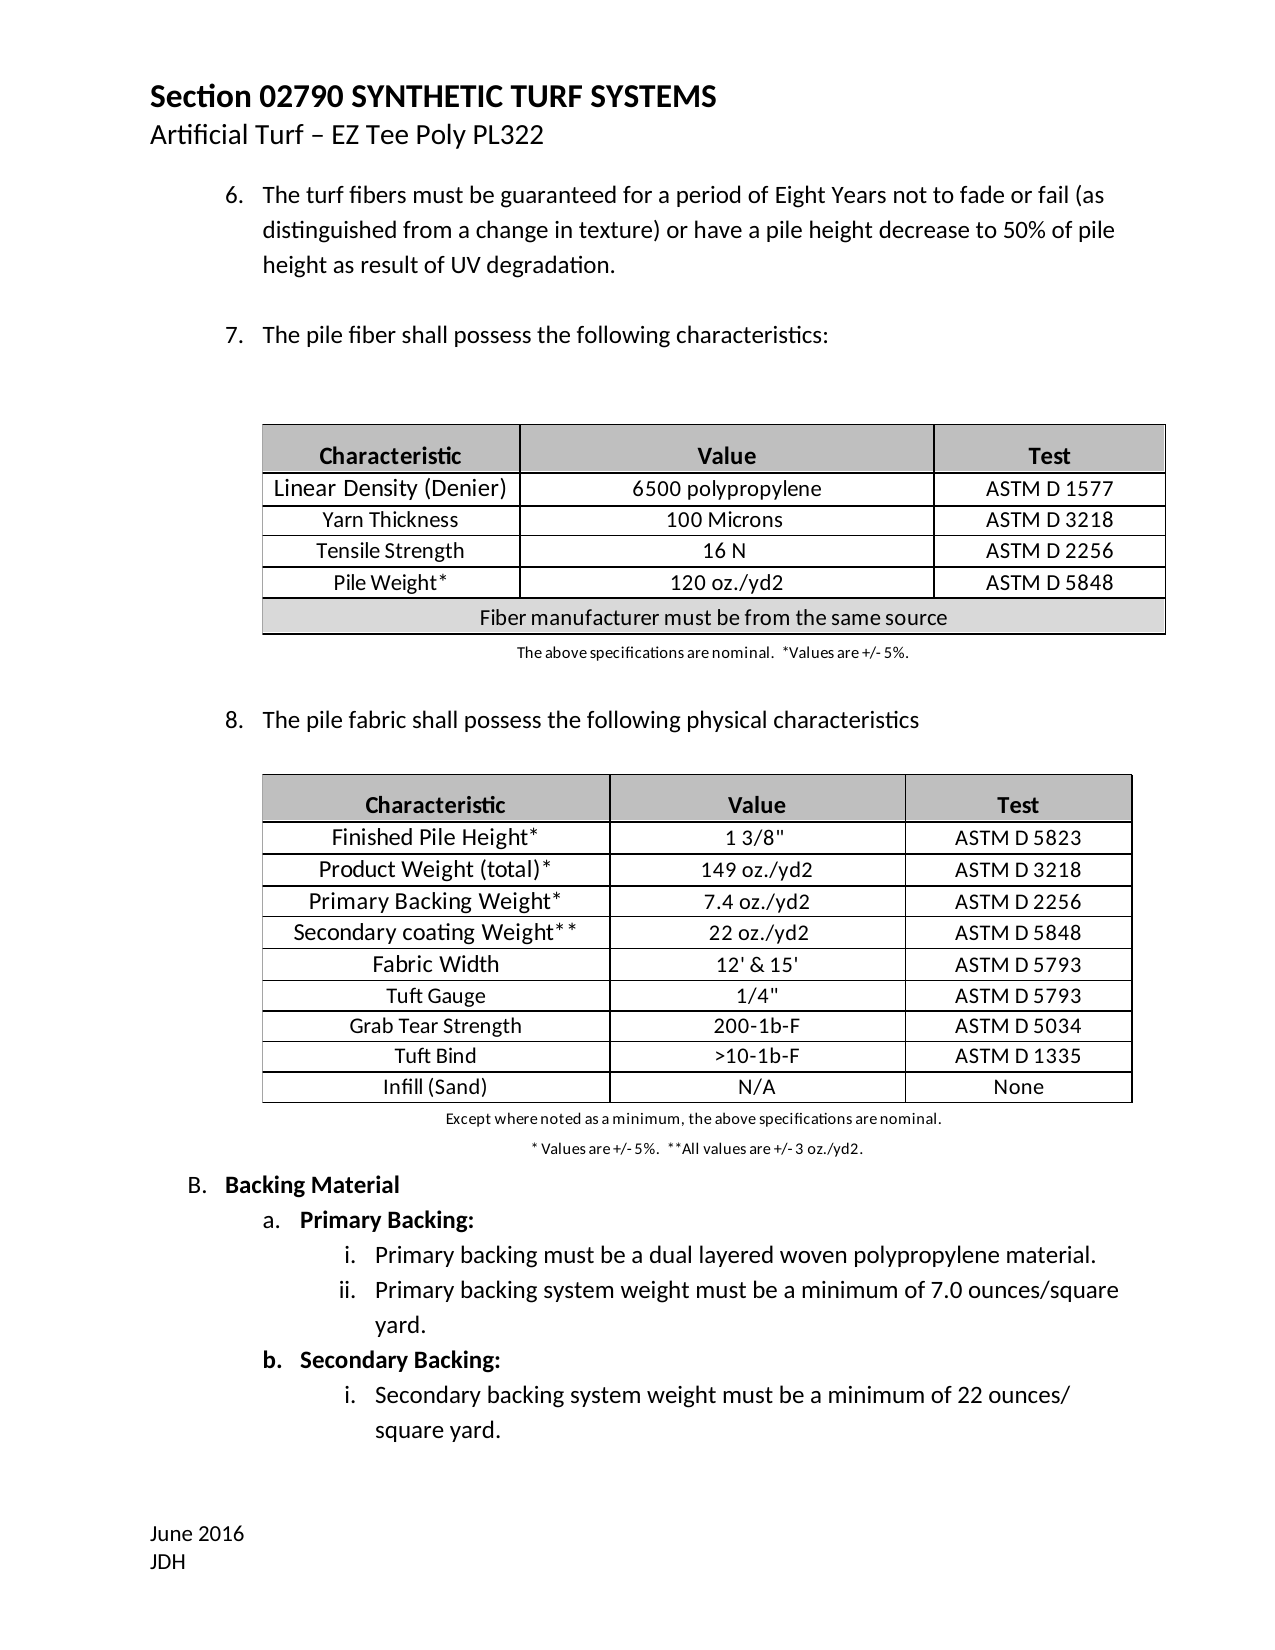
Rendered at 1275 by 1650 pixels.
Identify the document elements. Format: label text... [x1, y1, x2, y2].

list Secondary Backing: [262, 1344, 1125, 1375]
list The pile fiber shall possess the following characteristics: [225, 319, 1125, 350]
list Primary Backing: [262, 1204, 1125, 1235]
list Secondary backing system weight must be a minimum of 22 ounces/ square yard. [356, 1379, 1125, 1445]
list Primary backing must be a dual layered woven polypropylene material. [356, 1239, 1125, 1270]
list The pile fabric shall possess the following physical characteristics [225, 704, 1125, 735]
list The turf fibers must be guaranteed for a period of Eight Years not to fade or fail (as distinguished from a change in texture) or have a pile height decrease to 50% of pile height as result of UV degradation. [225, 179, 1125, 280]
list Primary backing system weight must be a minimum of 7.0 ounces/square yard. [356, 1274, 1125, 1340]
list Backing Material [187, 1169, 1125, 1200]
